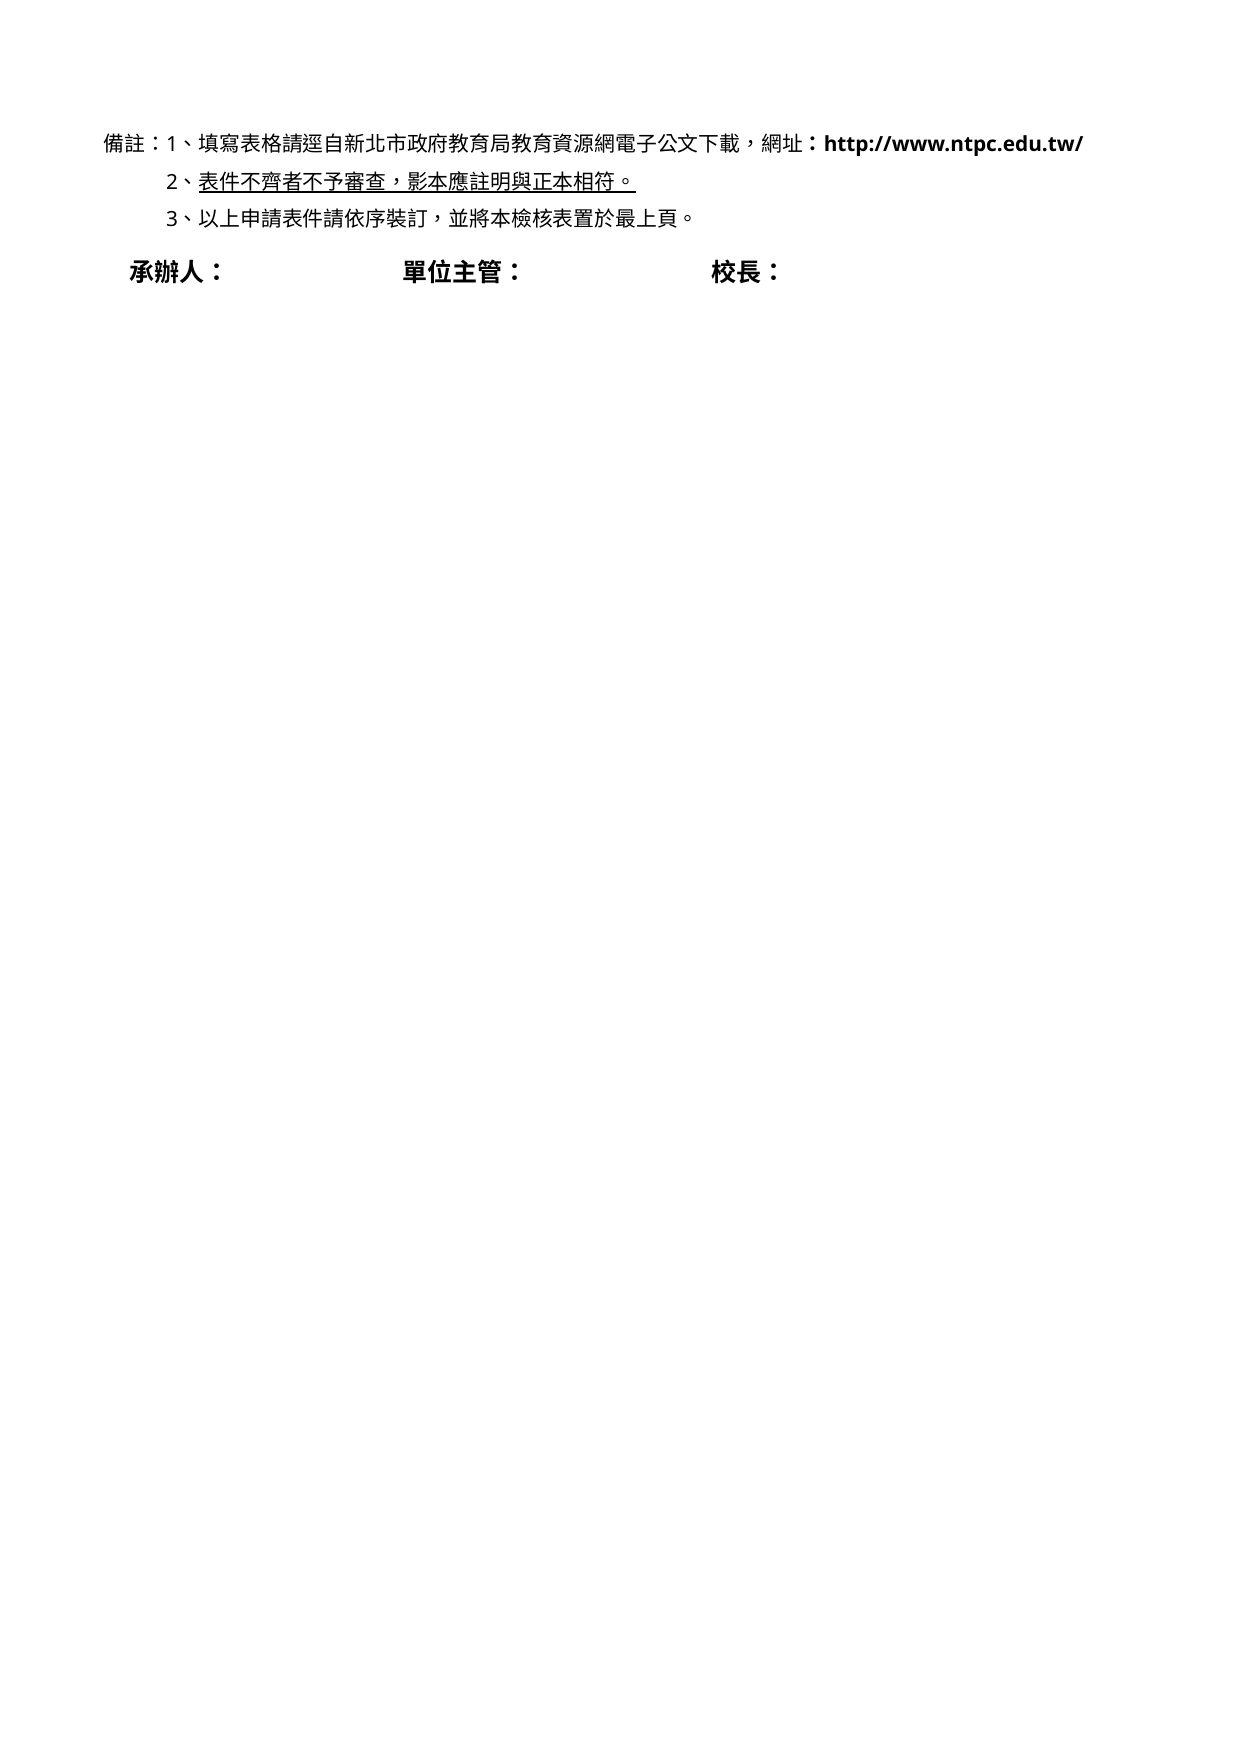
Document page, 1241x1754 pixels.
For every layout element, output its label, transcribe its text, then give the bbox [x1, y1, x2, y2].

text 3、以上申請表件請依序裝訂，並將本檢核表置於最上頁。 [103, 199, 1152, 237]
text 備註：1、填寫表格請逕自新北市政府教育局教育資源網電子公文下載，網址：http://www.ntpc.edu.tw/ [103, 124, 1152, 162]
text 2、表件不齊者不予審查，影本應註明與正本相符。 [103, 162, 1152, 199]
text 承辦人： 單位主管： 校長： [103, 252, 1152, 289]
